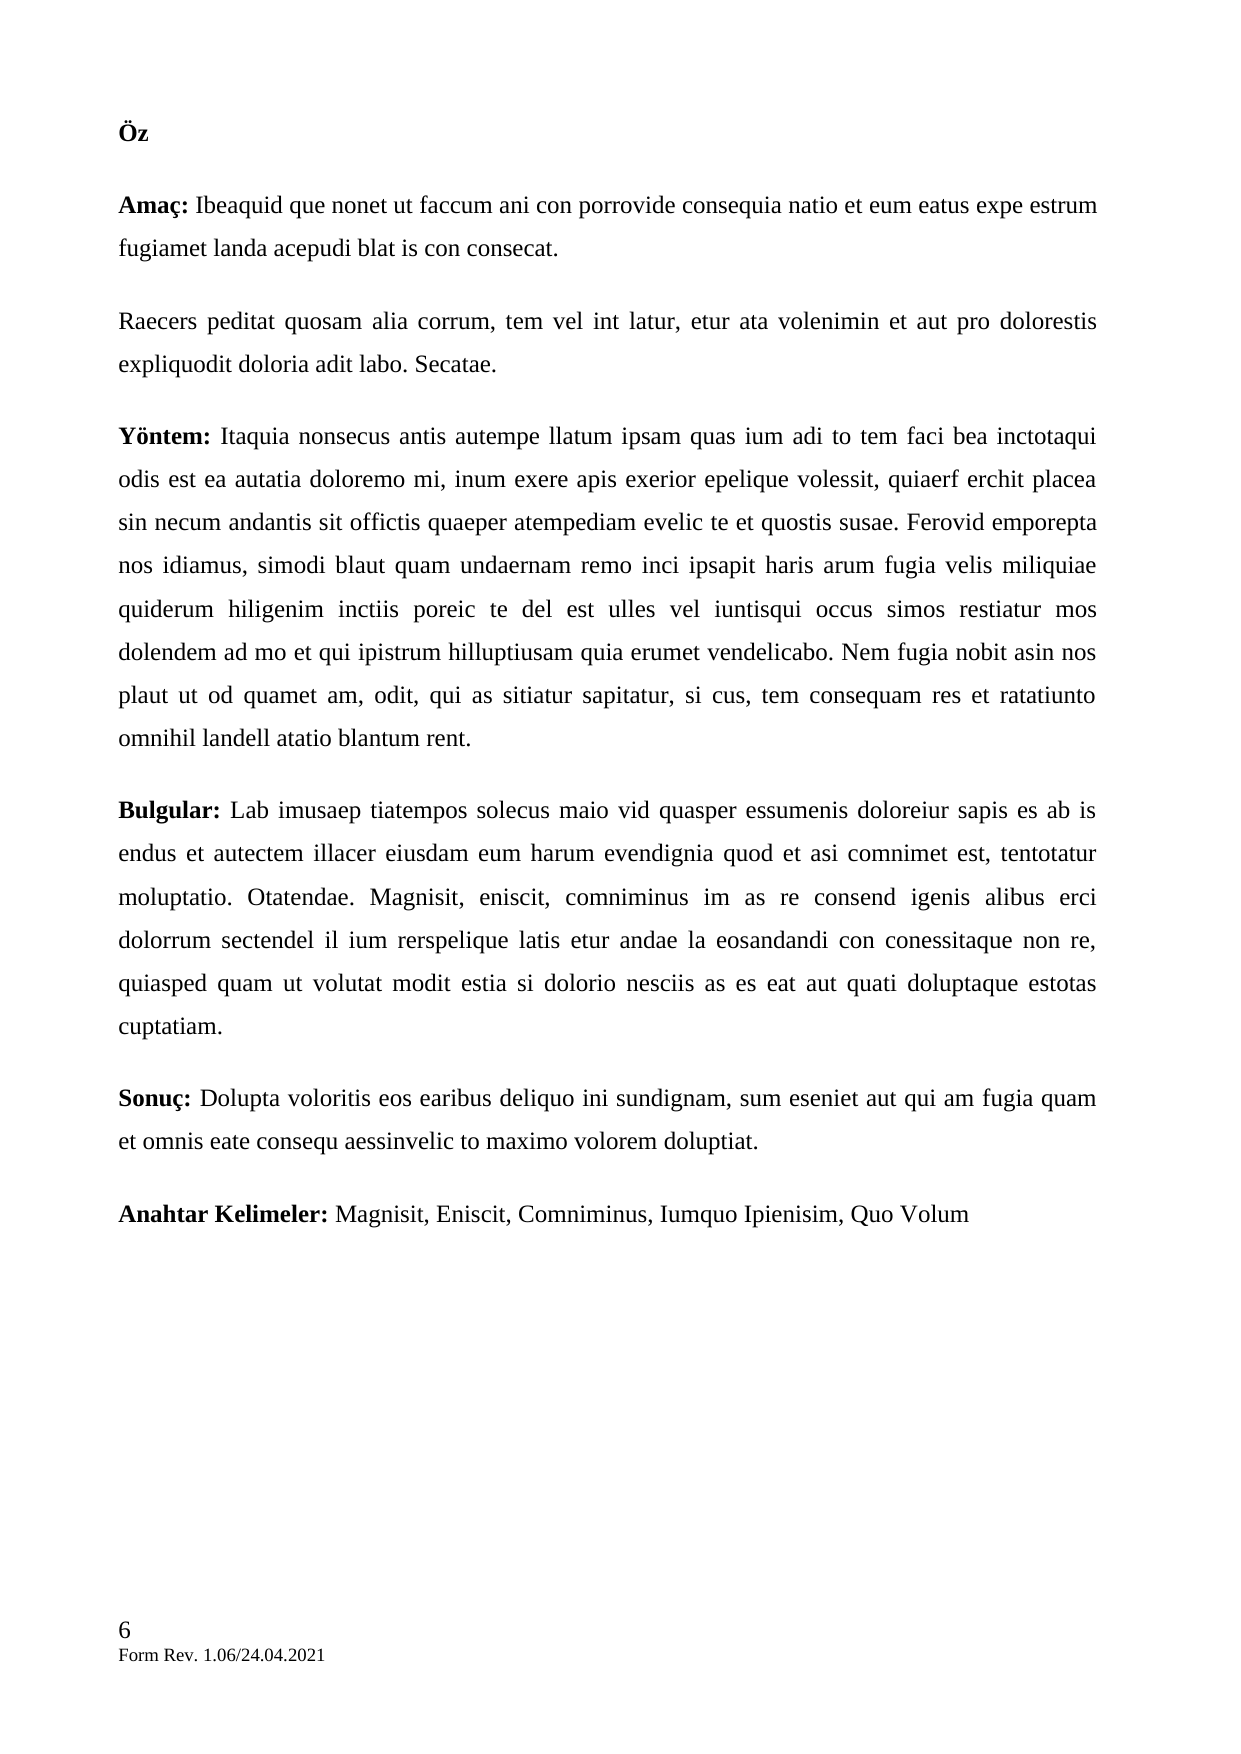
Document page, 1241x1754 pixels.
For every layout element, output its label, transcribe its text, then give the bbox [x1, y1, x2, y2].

text Anahtar Kelimeler: Magnisit, Eniscit, Comniminus, Iumquo Ipienisim, Quo Volum [118, 1199, 1098, 1227]
text Sonuç: Dolupta voloritis eos earibus deliquo ini sundignam, sum eseniet aut qui am fugia quam et omnis eate consequ aessinvelic to maximo volorem doluptiat. [118, 1083, 1098, 1155]
text Bulgular: Lab imusaep tiatempos solecus maio vid quasper essumenis doloreiur sapis es ab is endus et autectem illacer eiusdam eum harum evendignia quod et asi comnimet est, tentotatur moluptatio. Otatendae. Magnisit, eniscit, comniminus im as re consend igenis alibus erci dolorrum sectendel il ium rerspelique latis etur andae la eosandandi con conessitaque non re, quiasped quam ut volutat modit estia si dolorio nesciis as es eat aut quati doluptaque estotas cuptatiam. [118, 795, 1098, 1040]
text Amaç: Ibeaquid que nonet ut faccum ani con porrovide consequia natio et eum eatus expe estrum fugiamet landa acepudi blat is con consecat. [118, 190, 1098, 262]
text Raecers peditat quosam alia corrum, tem vel int latur, etur ata volenimin et aut pro dolorestis expliquodit doloria adit labo. Secatae. [118, 306, 1098, 378]
text Öz [118, 118, 1122, 147]
text Yöntem: Itaquia nonsecus antis autempe llatum ipsam quas ium adi to tem faci bea inctotaqui odis est ea autatia doloremo mi, inum exere apis exerior epelique volessit, quiaerf erchit placea sin necum andantis sit offictis quaeper atempediam evelic te et quostis susae. Ferovid emporepta nos idiamus, simodi blaut quam undaernam remo inci ipsapit haris arum fugia velis miliquiae quiderum hiligenim inctiis poreic te del est ulles vel iuntisqui occus simos restiatur mos dolendem ad mo et qui ipistrum hilluptiusam quia erumet vendelicabo. Nem fugia nobit asin nos plaut ut od quamet am, odit, qui as sitiatur sapitatur, si cus, tem consequam res et ratatiunto omnihil landell atatio blantum rent. [118, 421, 1098, 752]
